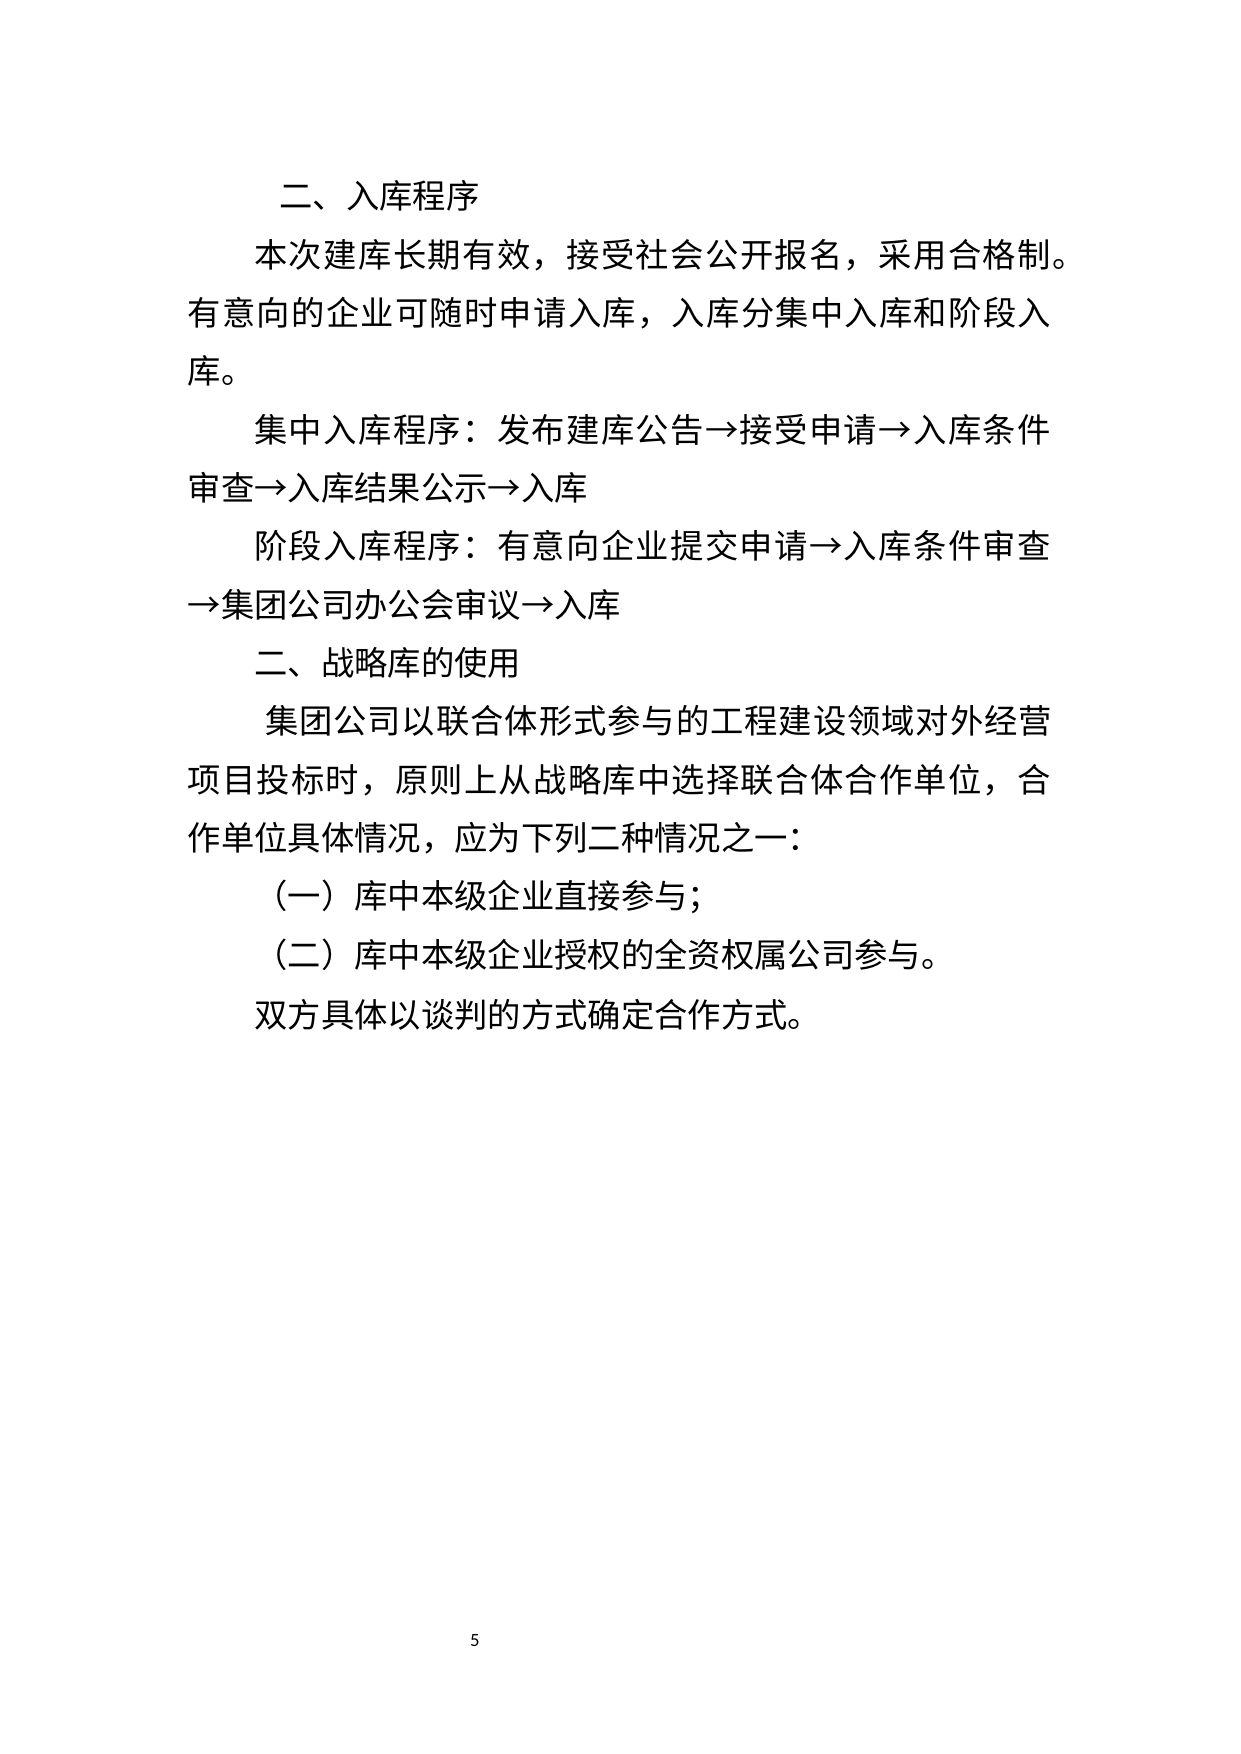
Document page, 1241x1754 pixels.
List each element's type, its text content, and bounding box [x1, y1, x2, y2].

text 本次建库长期有效，接受社会公开报名，采用合格制。有意向的企业可随时申请入库，入库分集中入库和阶段入库。 [187, 220, 1053, 395]
text 阶段入库程序：有意向企业提交申请→入库条件审查→集团公司办公会审议→入库 [187, 512, 1053, 629]
text 双方具体以谈判的方式确定合作方式。 [187, 979, 1053, 1037]
text 二、入库程序 [187, 162, 1053, 220]
text 集中入库程序：发布建库公告→接受申请→入库条件审查→入库结果公示→入库 [187, 395, 1053, 512]
text 集团公司以联合体形式参与的工程建设领域对外经营项目投标时，原则上从战略库中选择联合体合作单位，合作单位具体情况，应为下列二种情况之一： [187, 687, 1053, 862]
text （一）库中本级企业直接参与； [187, 862, 1053, 920]
text 二、战略库的使用 [187, 629, 1053, 687]
text （二）库中本级企业授权的全资权属公司参与。 [187, 920, 1053, 979]
